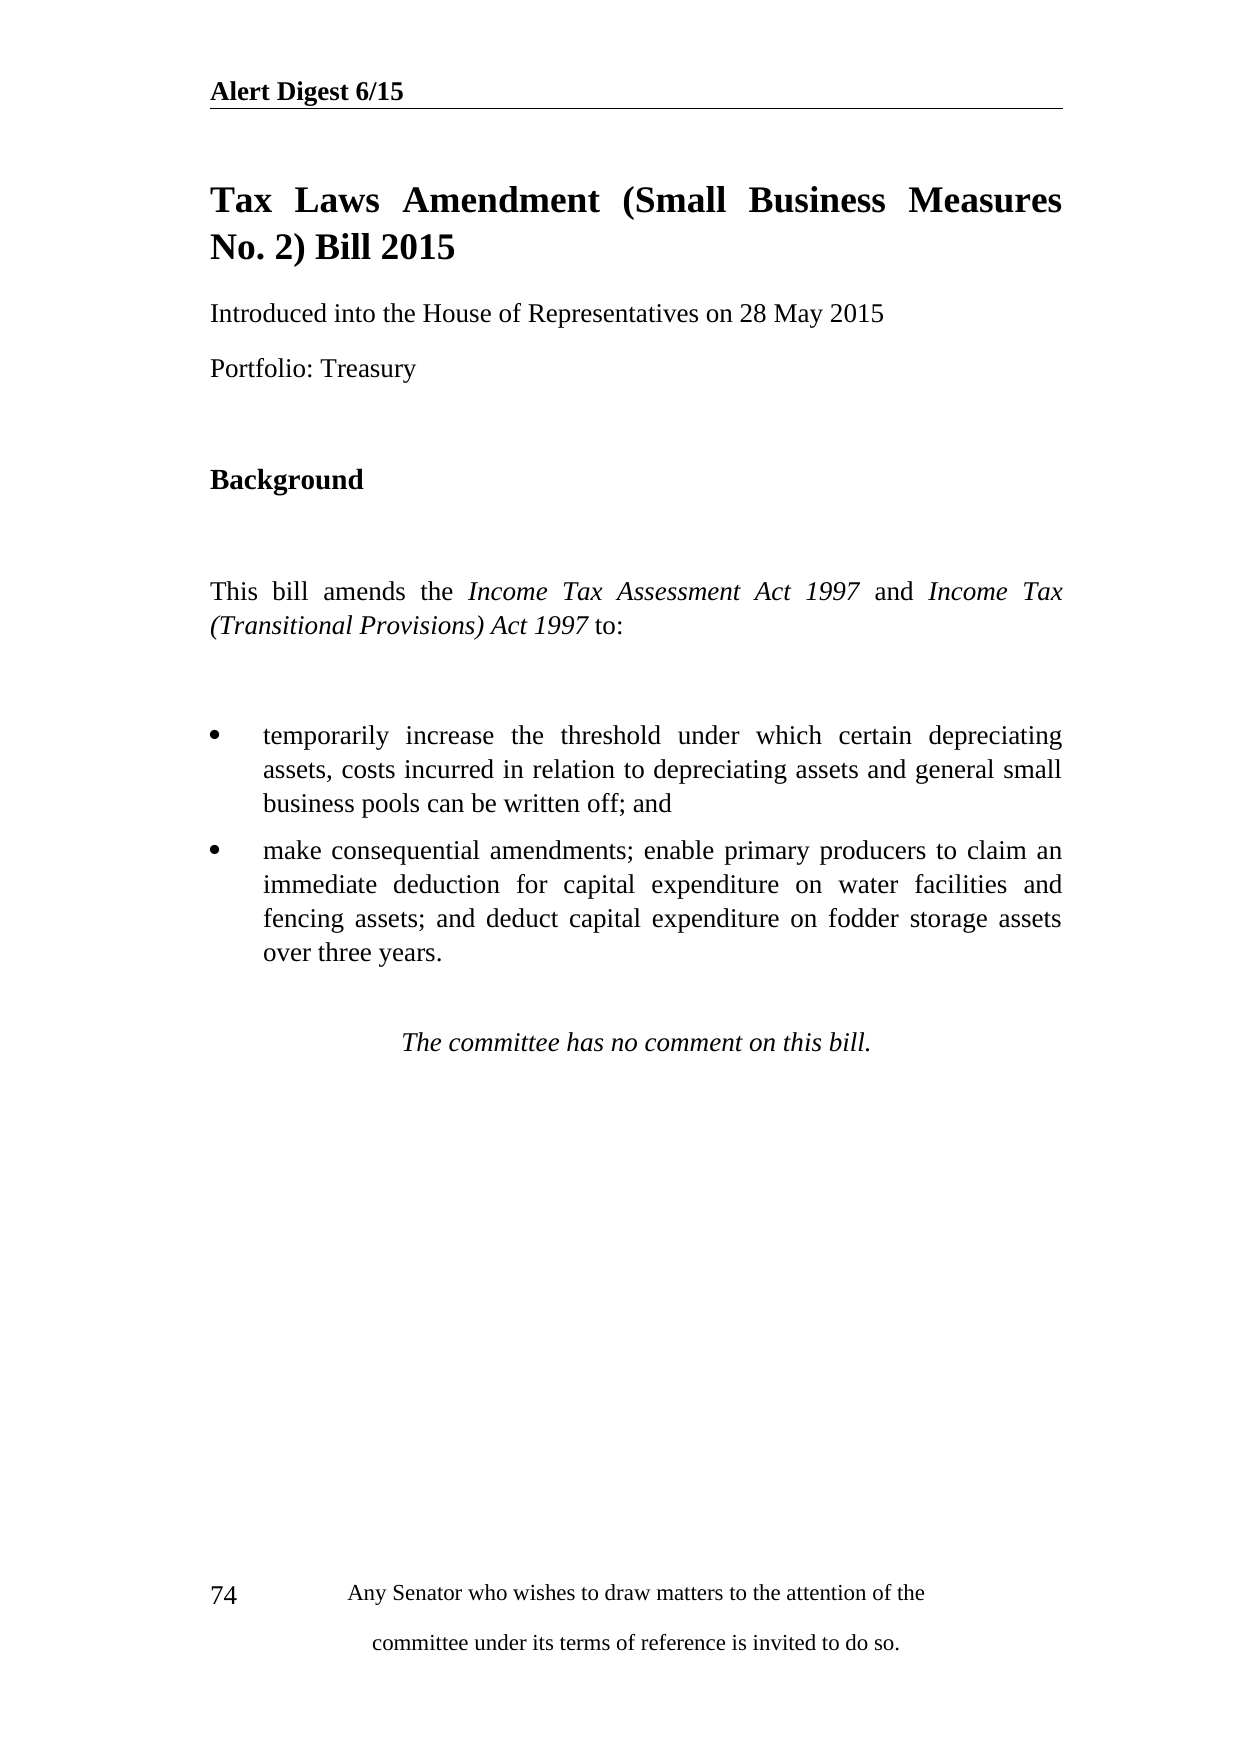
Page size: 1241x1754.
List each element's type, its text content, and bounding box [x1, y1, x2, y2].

text make consequential amendments; enable primary producers to claim an immediate deduction for capital expenditure on water facilities and fencing assets; and deduct capital expenditure on fodder storage assets over three years. [210, 834, 1063, 968]
text temporarily increase the threshold under which certain depreciating assets, costs incurred in relation to depreciating assets and general small business pools can be written off; and [210, 719, 1063, 818]
text Background [210, 462, 1063, 496]
text Tax Laws Amendment (Small Business Measures No. 2) Bill 2015 [210, 177, 1063, 268]
text Portfolio: Treasury [210, 352, 1063, 383]
text The committee has no comment on this bill. [210, 1026, 1063, 1057]
text Introduced into the House of Representatives on 28 May 2015 [210, 297, 1063, 328]
text This bill amends the Income Tax Assessment Act 1997 and Income Tax (Transitional Provisions) Act 1997 to: [210, 575, 1063, 640]
